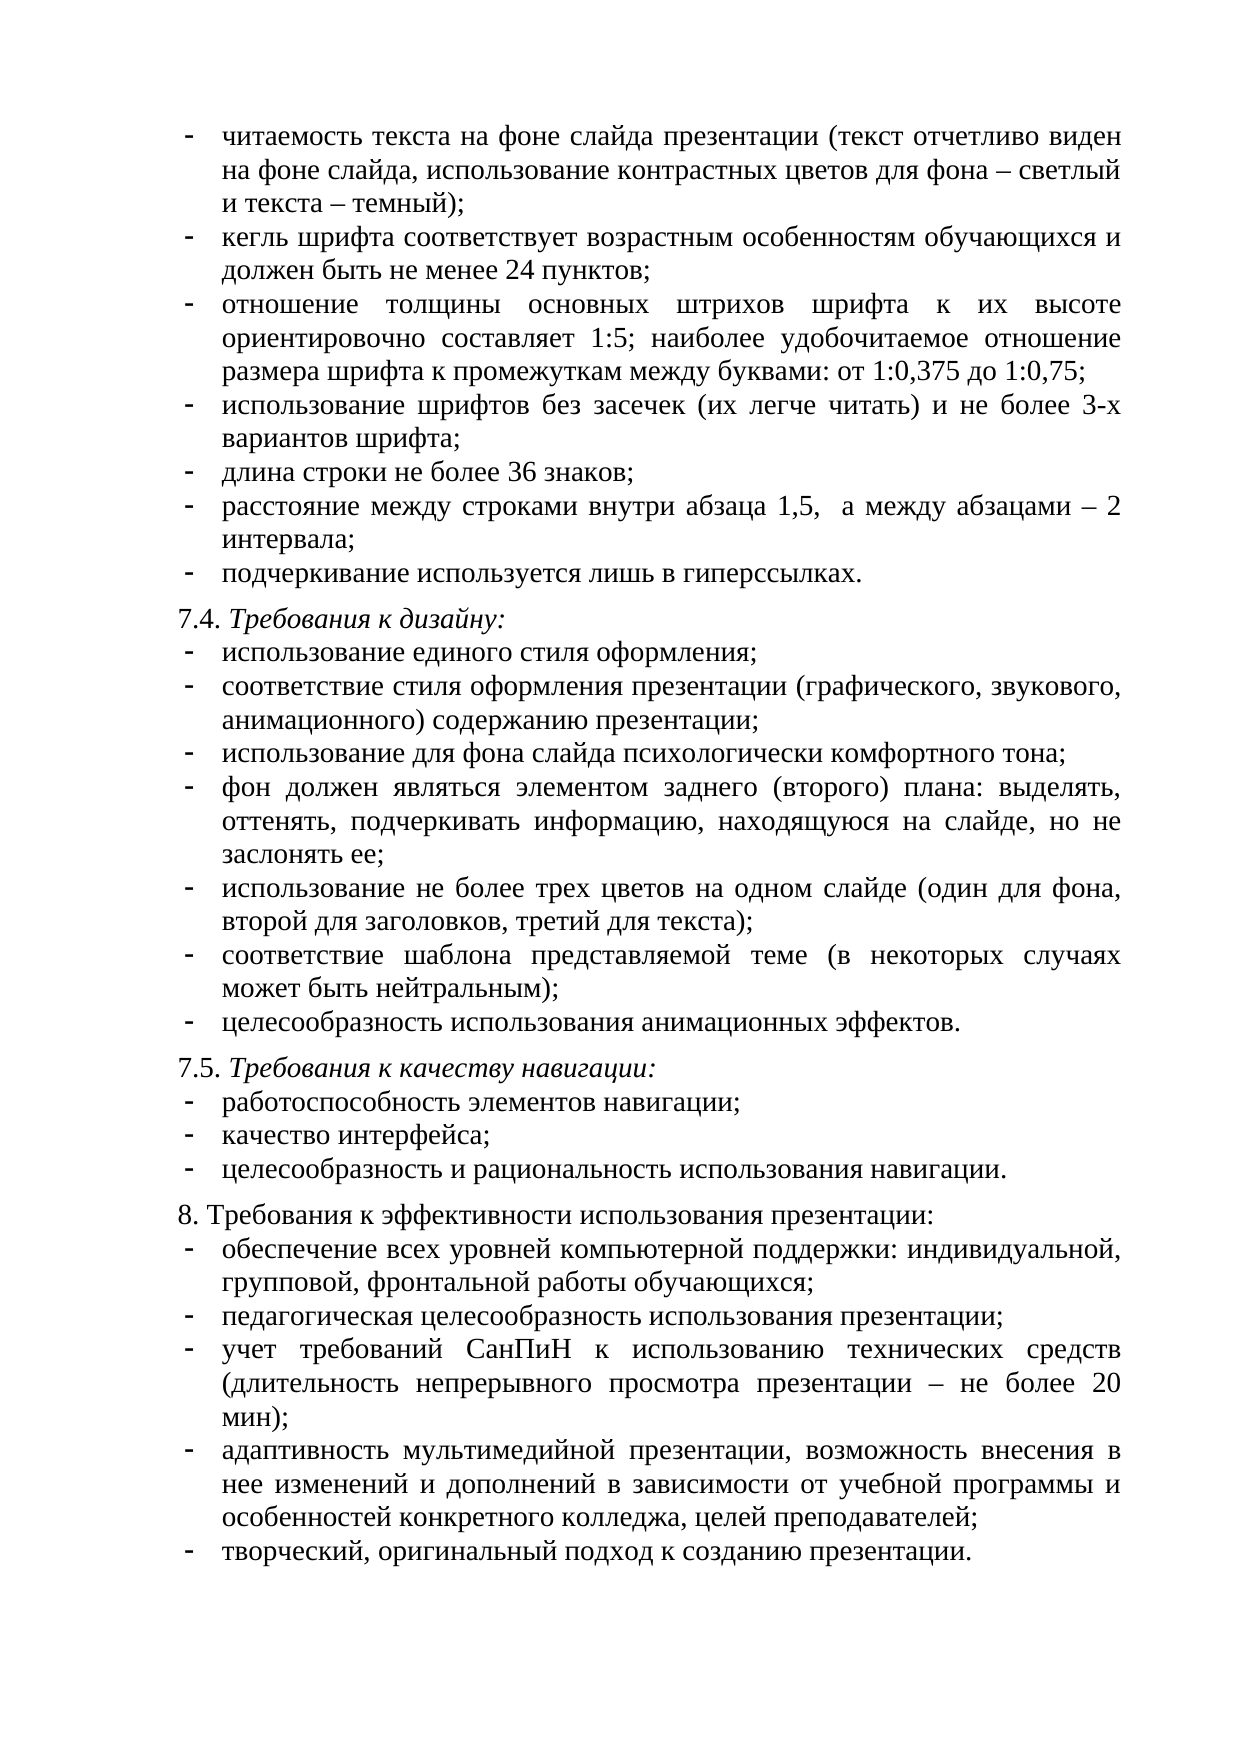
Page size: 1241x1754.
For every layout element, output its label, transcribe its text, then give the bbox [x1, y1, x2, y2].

list использование не более трех цветов на одном слайде (один для фона, второй для заголовков, третий для текста); [184, 870, 1122, 937]
list качество интерфейса; [184, 1117, 1122, 1151]
list фон должен являться элементом заднего (второго) плана: выделять, оттенять, подчеркивать информацию, находящуюся на слайде, но не заслонять ее; [184, 769, 1122, 870]
list использование единого стиля оформления; [184, 634, 1122, 668]
list использование шрифтов без засечек (их легче читать) и не более 3-х вариантов шрифта; [184, 387, 1122, 454]
list кегль шрифта соответствует возрастным особенностям обучающихся и должен быть не менее 24 пунктов; [184, 219, 1122, 286]
list отношение толщины основных штрихов шрифта к их высоте ориентировочно составляет 1:5; наиболее удобочитаемое отношение размера шрифта к промежуткам между буквами: от 1:0,375 до 1:0,75; [184, 286, 1122, 387]
list расстояние между строками внутри абзаца 1,5, а между абзацами – 2 интервала; [184, 488, 1122, 555]
text 8. Требования к эффективности использования презентации: [118, 1197, 1122, 1231]
list целесообразность и рациональность использования навигации. [184, 1151, 1122, 1185]
text 7.5. Требования к качеству навигации: [118, 1050, 1122, 1084]
list творческий, оригинальный подход к созданию презентации. [184, 1533, 1122, 1567]
list работоспособность элементов навигации; [184, 1084, 1122, 1117]
text 7.4. Требования к дизайну: [118, 601, 1122, 634]
list подчеркивание используется лишь в гиперссылках. [184, 555, 1122, 588]
list длина строки не более 36 знаков; [184, 454, 1122, 488]
list использование для фона слайда психологически комфортного тона; [184, 735, 1122, 769]
list учет требований СанПиН к использованию технических средств (длительность непрерывного просмотра презентации – не более 20 мин); [184, 1332, 1122, 1432]
list читаемость текста на фоне слайда презентации (текст отчетливо виден на фоне слайда, использование контрастных цветов для фона – светлый и текста – темный); [184, 118, 1122, 219]
list целесообразность использования анимационных эффектов. [184, 1004, 1122, 1038]
list адаптивность мультимедийной презентации, возможность внесения в нее изменений и дополнений в зависимости от учебной программы и особенностей конкретного колледжа, целей преподавателей; [184, 1432, 1122, 1533]
list соответствие стиля оформления презентации (графического, звукового, анимационного) содержанию презентации; [184, 668, 1122, 735]
list соответствие шаблона представляемой теме (в некоторых случаях может быть нейтральным); [184, 937, 1122, 1004]
list обеспечение всех уровней компьютерной поддержки: индивидуальной, групповой, фронтальной работы обучающихся; [184, 1231, 1122, 1298]
list педагогическая целесообразность использования презентации; [184, 1298, 1122, 1332]
